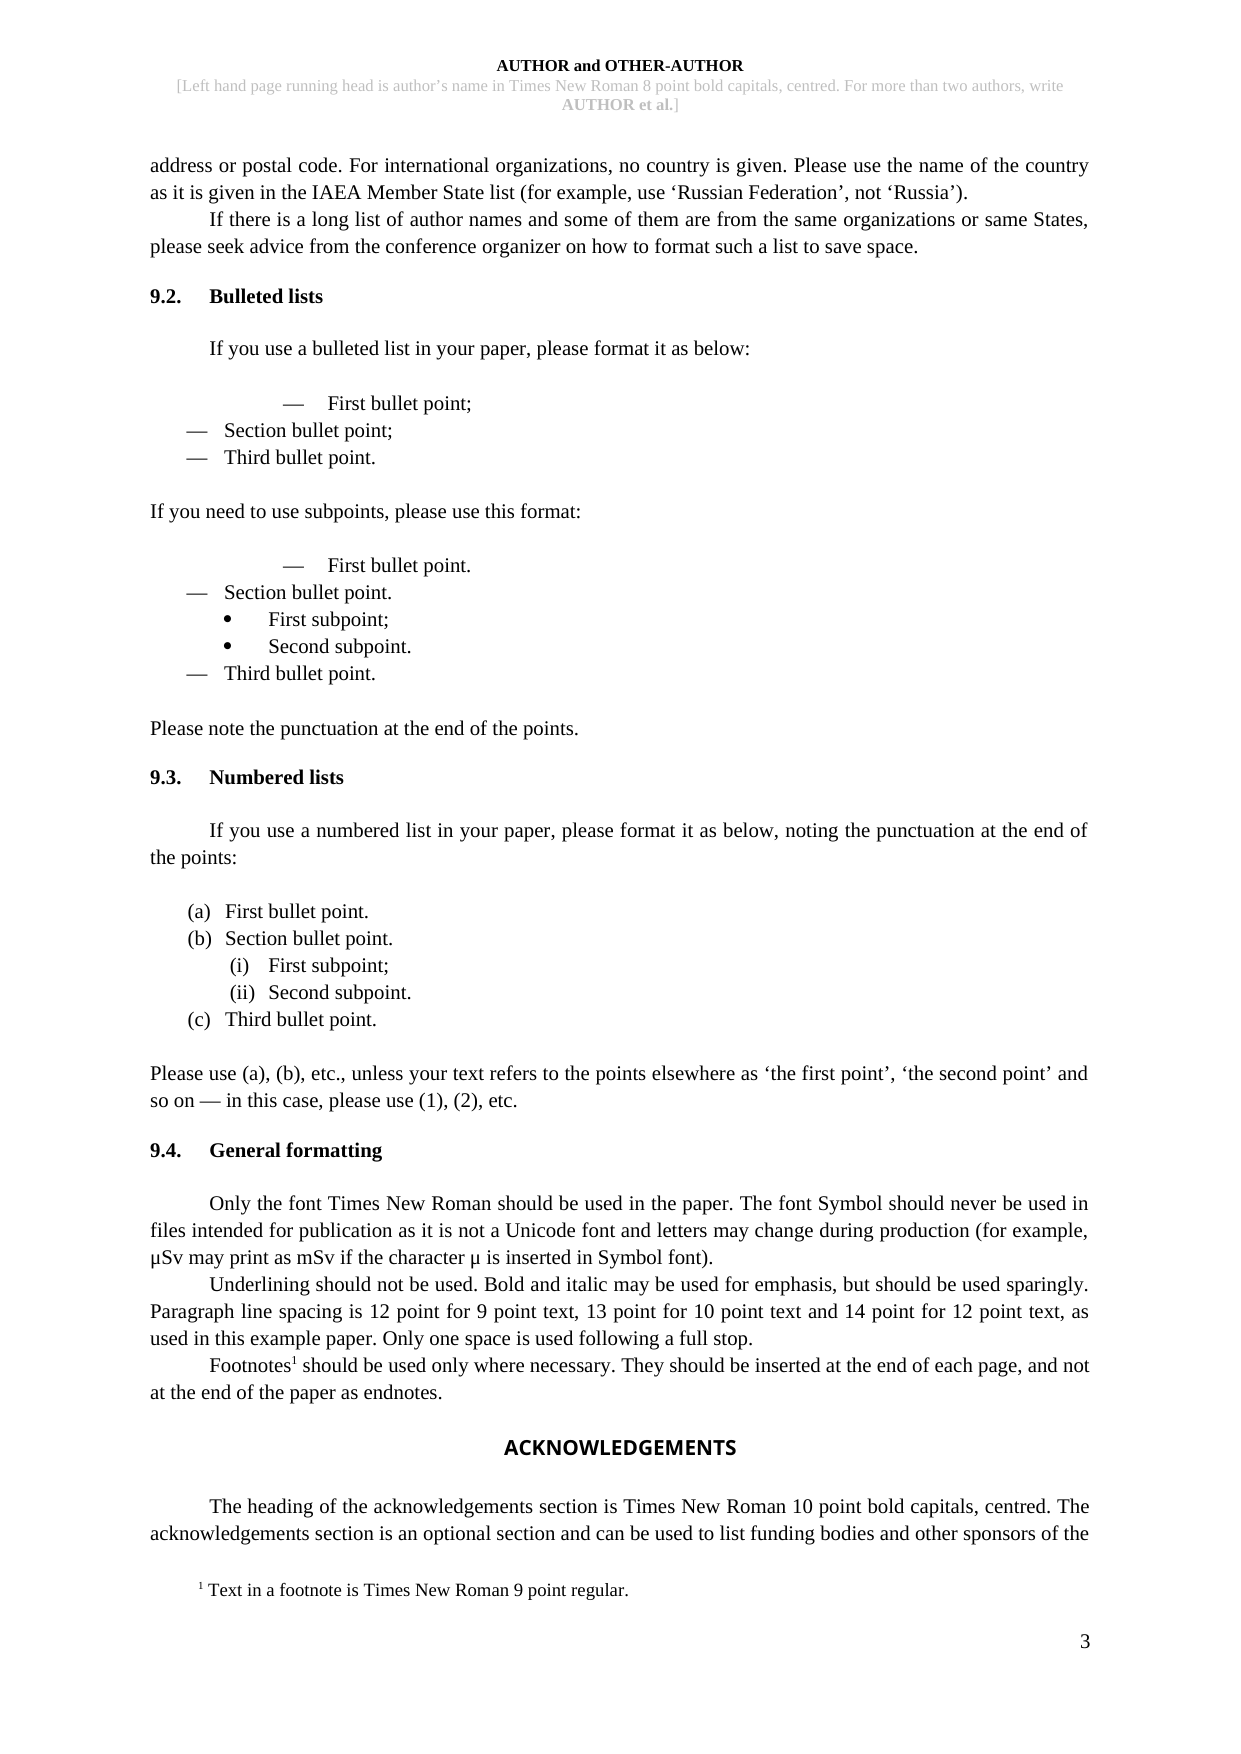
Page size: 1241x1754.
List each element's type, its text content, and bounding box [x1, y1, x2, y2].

list Third bullet point. [186, 442, 1090, 469]
list Section bullet point. [186, 577, 1090, 604]
list Second subpoint. [224, 631, 1090, 658]
subtitle Bulleted lists [150, 283, 1090, 308]
list Third bullet point. [186, 658, 1090, 685]
list Section bullet point. [187, 923, 1090, 950]
list Second subpoint. [229, 977, 1090, 1004]
subtitle Numbered lists [150, 764, 1090, 789]
text Please note the punctuation at the end of the points. [150, 712, 1090, 739]
subtitle General formatting [150, 1137, 1090, 1162]
list First subpoint; [224, 604, 1090, 631]
text If you need to use subpoints, please use this format: [150, 496, 1090, 523]
text Footnotes should be used only where necessary. They should be inserted at the end of each page, and not at the end of the paper as endnotes. [150, 1350, 1090, 1404]
text If you use a bulleted list in your paper, please format it as below: [150, 333, 1090, 360]
list Section bullet point; [186, 414, 1090, 442]
list First bullet point. [224, 550, 1090, 577]
text Underlining should not be used. Bold and italic may be used for emphasis, but should be used sparingly. Paragraph line spacing is 12 point for 9 point text, 13 point for 10 point text and 14 point for 12 point text, as used in this example paper. Only one space is used following a full stop. [150, 1269, 1090, 1350]
text Only the font Times New Roman should be used in the paper. The font Symbol should never be used in files intended for publication as it is not a Unicode font and letters may change during production (for example, μSv may print as mSv if the character μ is inserted in Symbol font). [150, 1187, 1090, 1269]
text Please use (a), (b), etc., unless your text refers to the points elsewhere as ‘the first point’, ‘the second point’ and so on — in this case, please use (1), (2), etc. [150, 1058, 1090, 1112]
list First subpoint; [229, 950, 1090, 977]
text If you use a numbered list in your paper, please format it as below, noting the punctuation at the end of the points: [150, 814, 1090, 869]
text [150, 1491, 1090, 1545]
subtitle ACKNOWLEDGEMENTS [150, 1433, 1090, 1462]
list First bullet point. [187, 896, 1090, 923]
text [150, 150, 1090, 204]
text If there is a long list of author names and some of them are from the same organizations or same States, please seek advice from the conference organizer on how to format such a list to save space. [150, 204, 1090, 258]
list First bullet point; [224, 387, 1090, 414]
list Third bullet point. [187, 1004, 1090, 1031]
